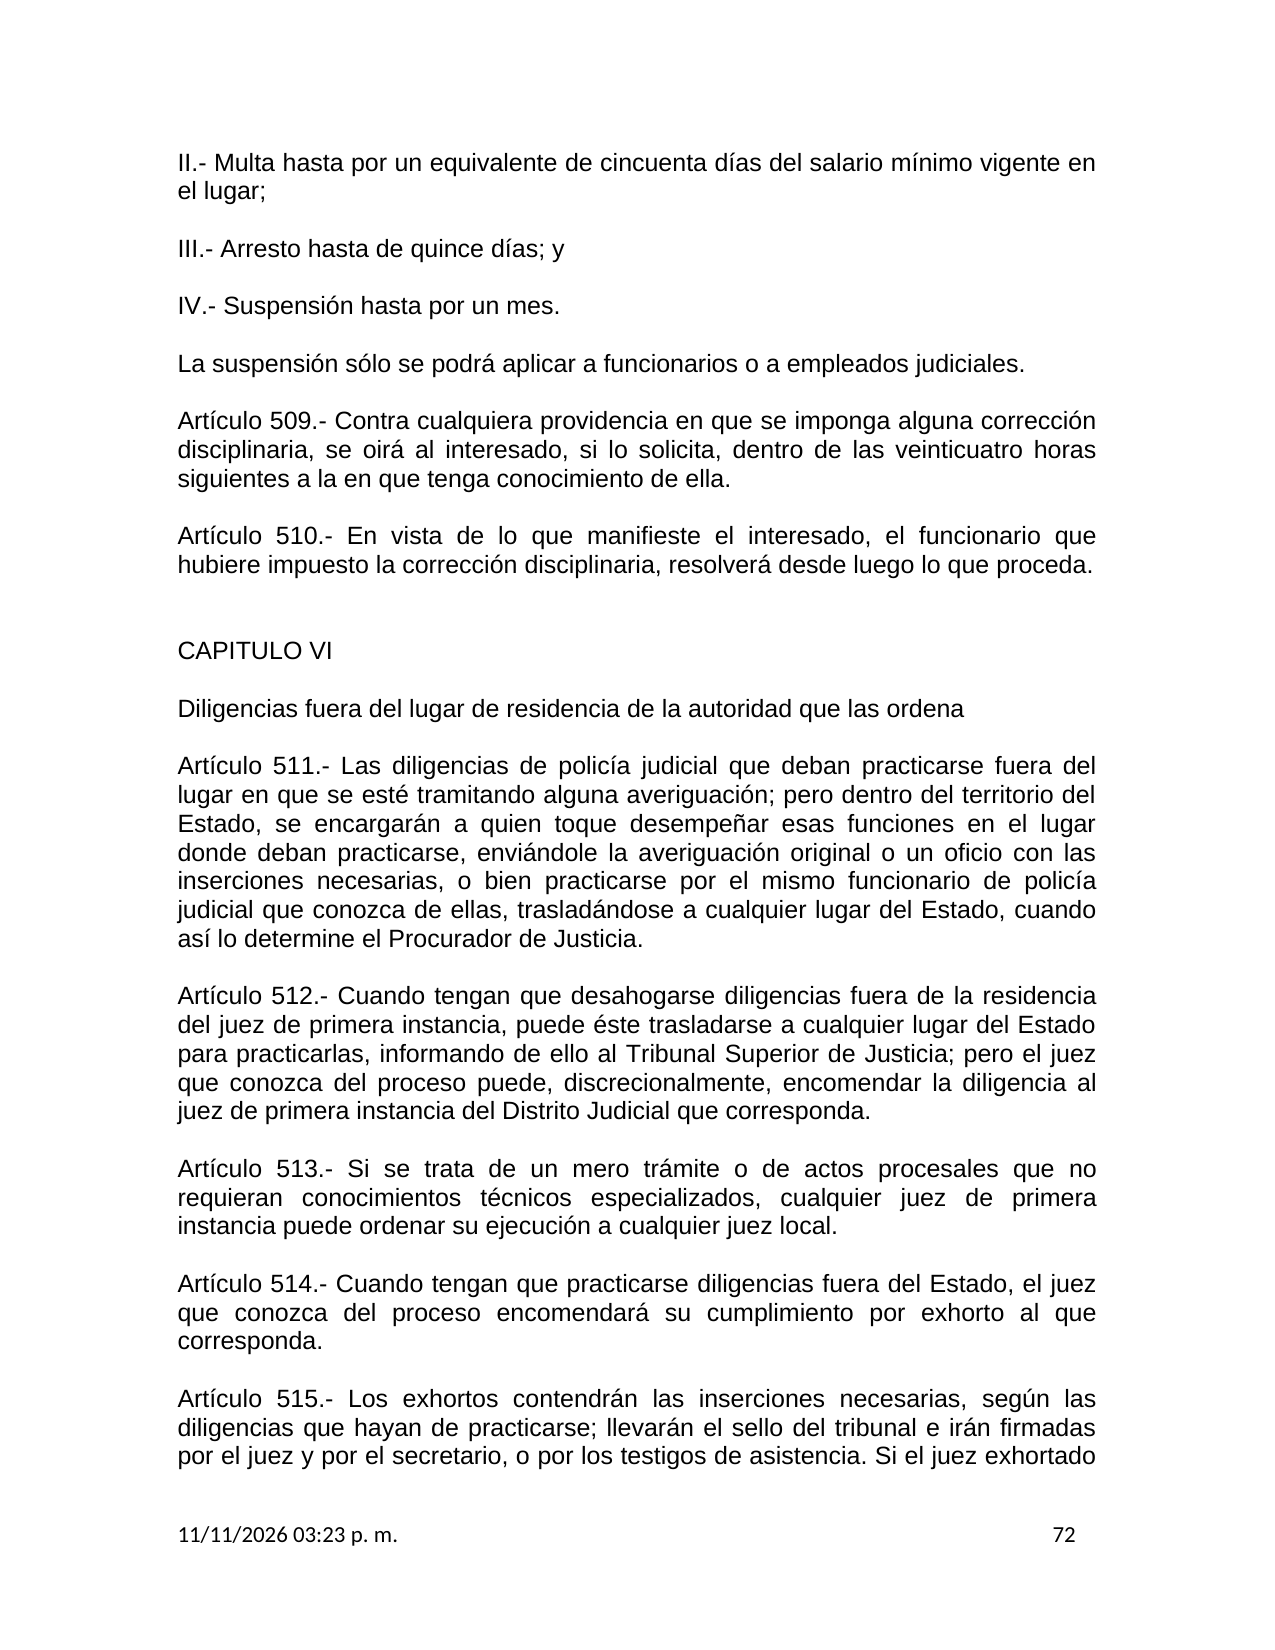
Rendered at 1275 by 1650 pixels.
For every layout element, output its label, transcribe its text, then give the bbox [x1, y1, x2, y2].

text Artículo 512.- Cuando tengan que desahogarse diligencias fuera de la residencia del juez de primera instancia, puede éste trasladarse a cualquier lugar del Estado para practicarlas, informando de ello al Tribunal Superior de Justicia; pero el juez que conozca del proceso puede, discrecionalmente, encomendar la diligencia al juez de primera instancia del Distrito Judicial que corresponda. [177, 981, 1098, 1125]
text CAPITULO VI [177, 636, 1098, 665]
text II.- Multa hasta por un equivalente de cincuenta días del salario mínimo vigente en el lugar; [177, 148, 1098, 205]
text La suspensión sólo se podrá aplicar a funcionarios o a empleados judiciales. [177, 349, 1098, 378]
text Artículo 510.- En vista de lo que manifieste el interesado, el funcionario que hubiere impuesto la corrección disciplinaria, resolverá desde luego lo que proceda. [177, 521, 1098, 579]
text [177, 1384, 1098, 1470]
text III.- Arresto hasta de quince días; y [177, 234, 1098, 263]
text Artículo 509.- Contra cualquiera providencia en que se imponga alguna corrección disciplinaria, se oirá al interesado, si lo solicita, dentro de las veinticuatro horas siguientes a la en que tenga conocimiento de ella. [177, 406, 1098, 493]
text IV.- Suspensión hasta por un mes. [177, 291, 1098, 320]
text Artículo 513.- Si se trata de un mero trámite o de actos procesales que no requieran conocimientos técnicos especializados, cualquier juez de primera instancia puede ordenar su ejecución a cualquier juez local. [177, 1154, 1098, 1240]
text Artículo 511.- Las diligencias de policía judicial que deban practicarse fuera del lugar en que se esté tramitando alguna averiguación; pero dentro del territorio del Estado, se encargarán a quien toque desempeñar esas funciones en el lugar donde deban practicarse, enviándole la averiguación original o un oficio con las inserciones necesarias, o bien practicarse por el mismo funcionario de policía judicial que conozca de ellas, trasladándose a cualquier lugar del Estado, cuando así lo determine el Procurador de Justicia. [177, 751, 1098, 953]
text Artículo 514.- Cuando tengan que practicarse diligencias fuera del Estado, el juez que conozca del proceso encomendará su cumplimiento por exhorto al que corresponda. [177, 1269, 1098, 1355]
text Diligencias fuera del lugar de residencia de la autoridad que las ordena [177, 694, 1098, 723]
